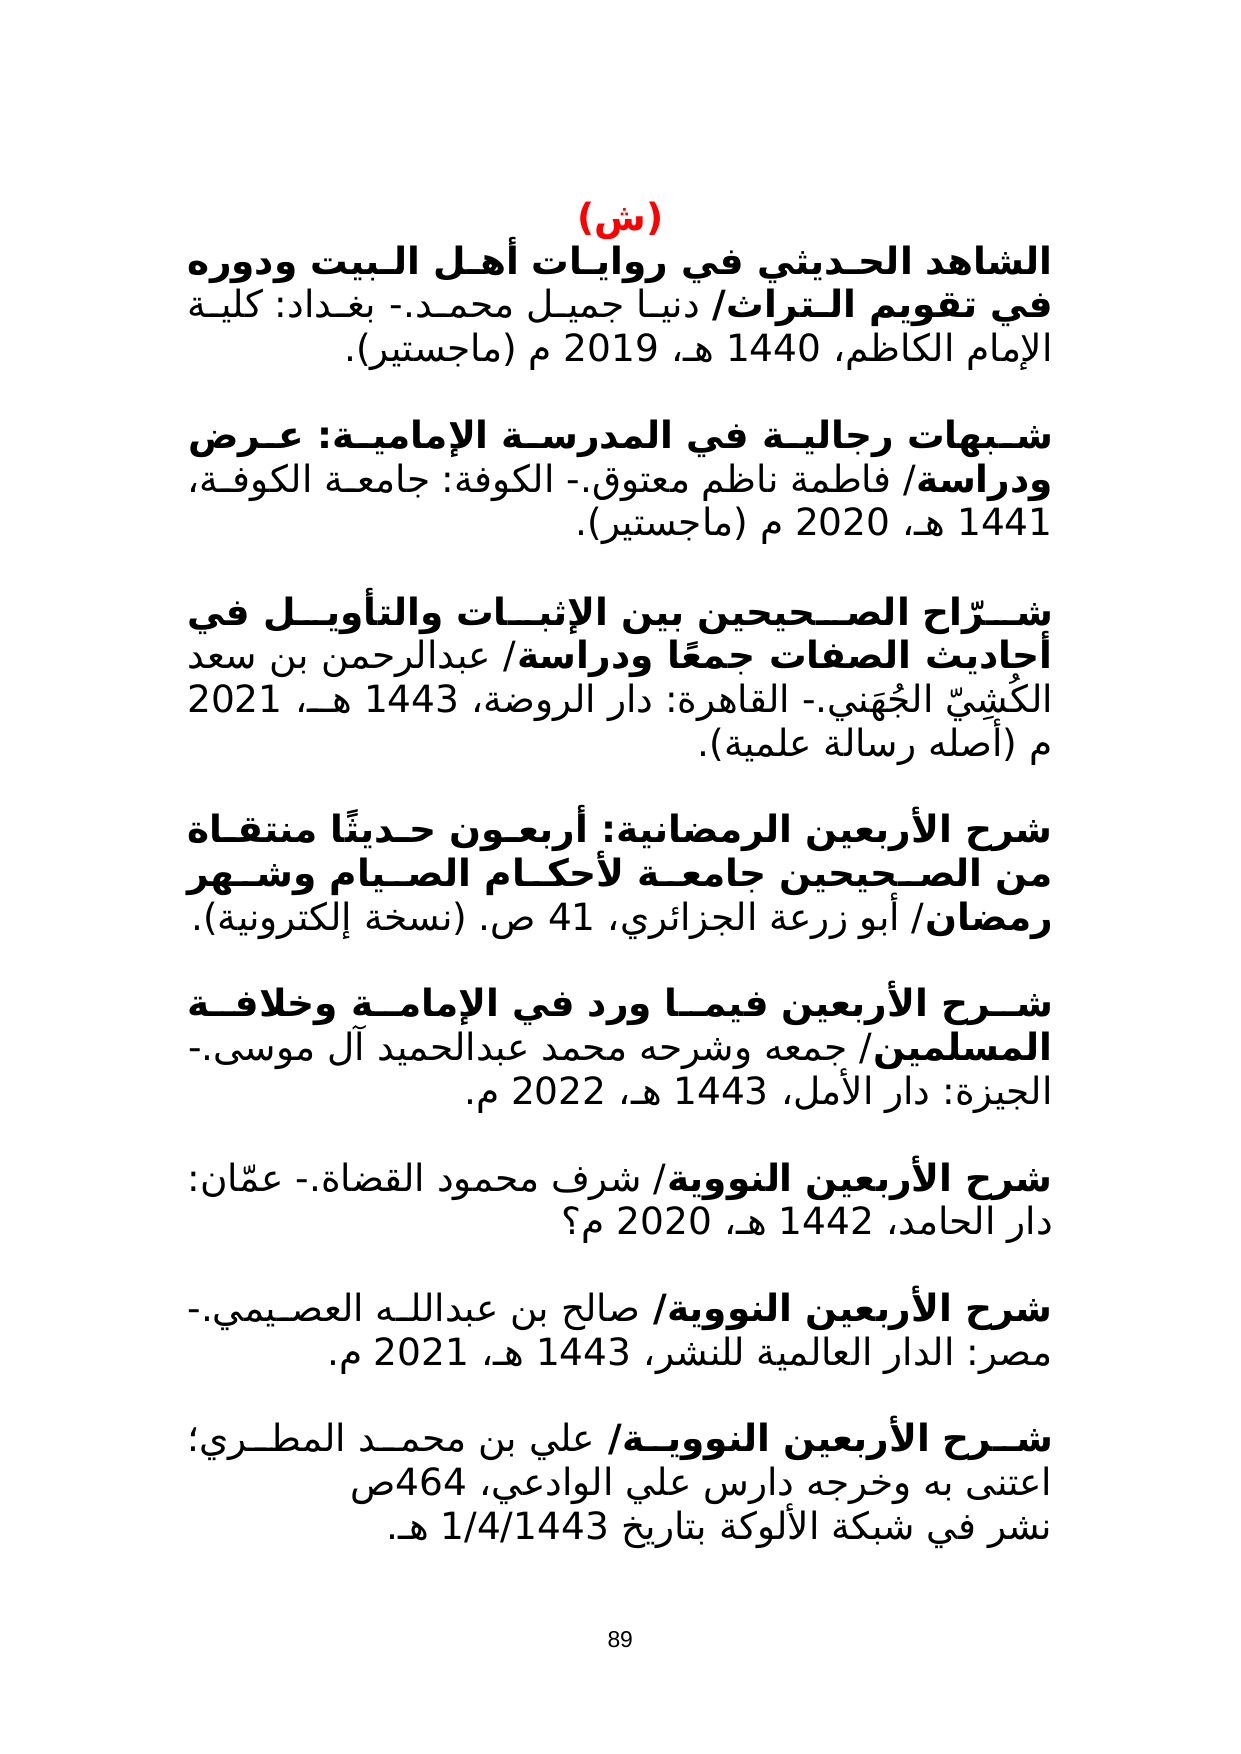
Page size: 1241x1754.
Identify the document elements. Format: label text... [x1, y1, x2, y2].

text شرح الأربعين الرمضانية: أربعون حديثًا منتقاة من الصحيحين جامعة لأحكام الصيام وشهر رمضان/ أبو زرعة الجزائري، 41 ص. (نسخة إلكترونية). [187, 808, 1053, 939]
text شرح الأربعين النووية/ صالح بن عبدالله العصيمي.- مصر: الدار العالمية للنشر، 1443 هـ، 2021 م. [187, 1287, 1053, 1374]
text شرح الأربعين فيما ورد في الإمامة وخلافة المسلمين/ جمعه وشرحه محمد عبدالحميد آل موسى.- الجيزة: دار الأمل، 1443 هـ، 2022 م. [187, 982, 1053, 1113]
text نشر في شبكة الألوكة بتاريخ 1/4/1443 هـ. [187, 1504, 1053, 1548]
text شبهات رجالية في المدرسة الإمامية: عرض ودراسة/ فاطمة ناظم معتوق.- الكوفة: جامعة الكوفة، 1441 هـ، 2020 م (ماجستير). [187, 413, 1053, 544]
text شرح الأربعين النووية/ علي بن محمد المطري؛ اعتنى به وخرجه دارس علي الوادعي، 464ص [187, 1417, 1053, 1504]
text (ش) [187, 196, 1053, 239]
text الشاهد الحديثي في روايات أهل البيت ودوره في تقويم التراث/ دنيا جميل محمد.- بغداد: كلية الإمام الكاظم، 1440 هـ، 2019 م (ماجستير). [187, 239, 1053, 370]
text شرّاح الصحيحين بين الإثبات والتأويل في أحاديث الصفات جمعًا ودراسة/ عبدالرحمن بن سعد الكُشِيّ الجُهَني.- القاهرة: دار الروضة، 1443 هـ، 2021 م (أصله رسالة علمية). [187, 590, 1053, 765]
text شرح الأربعين النووية/ شرف محمود القضاة.- عمّان: دار الحامد، 1442 هـ، 2020 م؟ [187, 1156, 1053, 1243]
